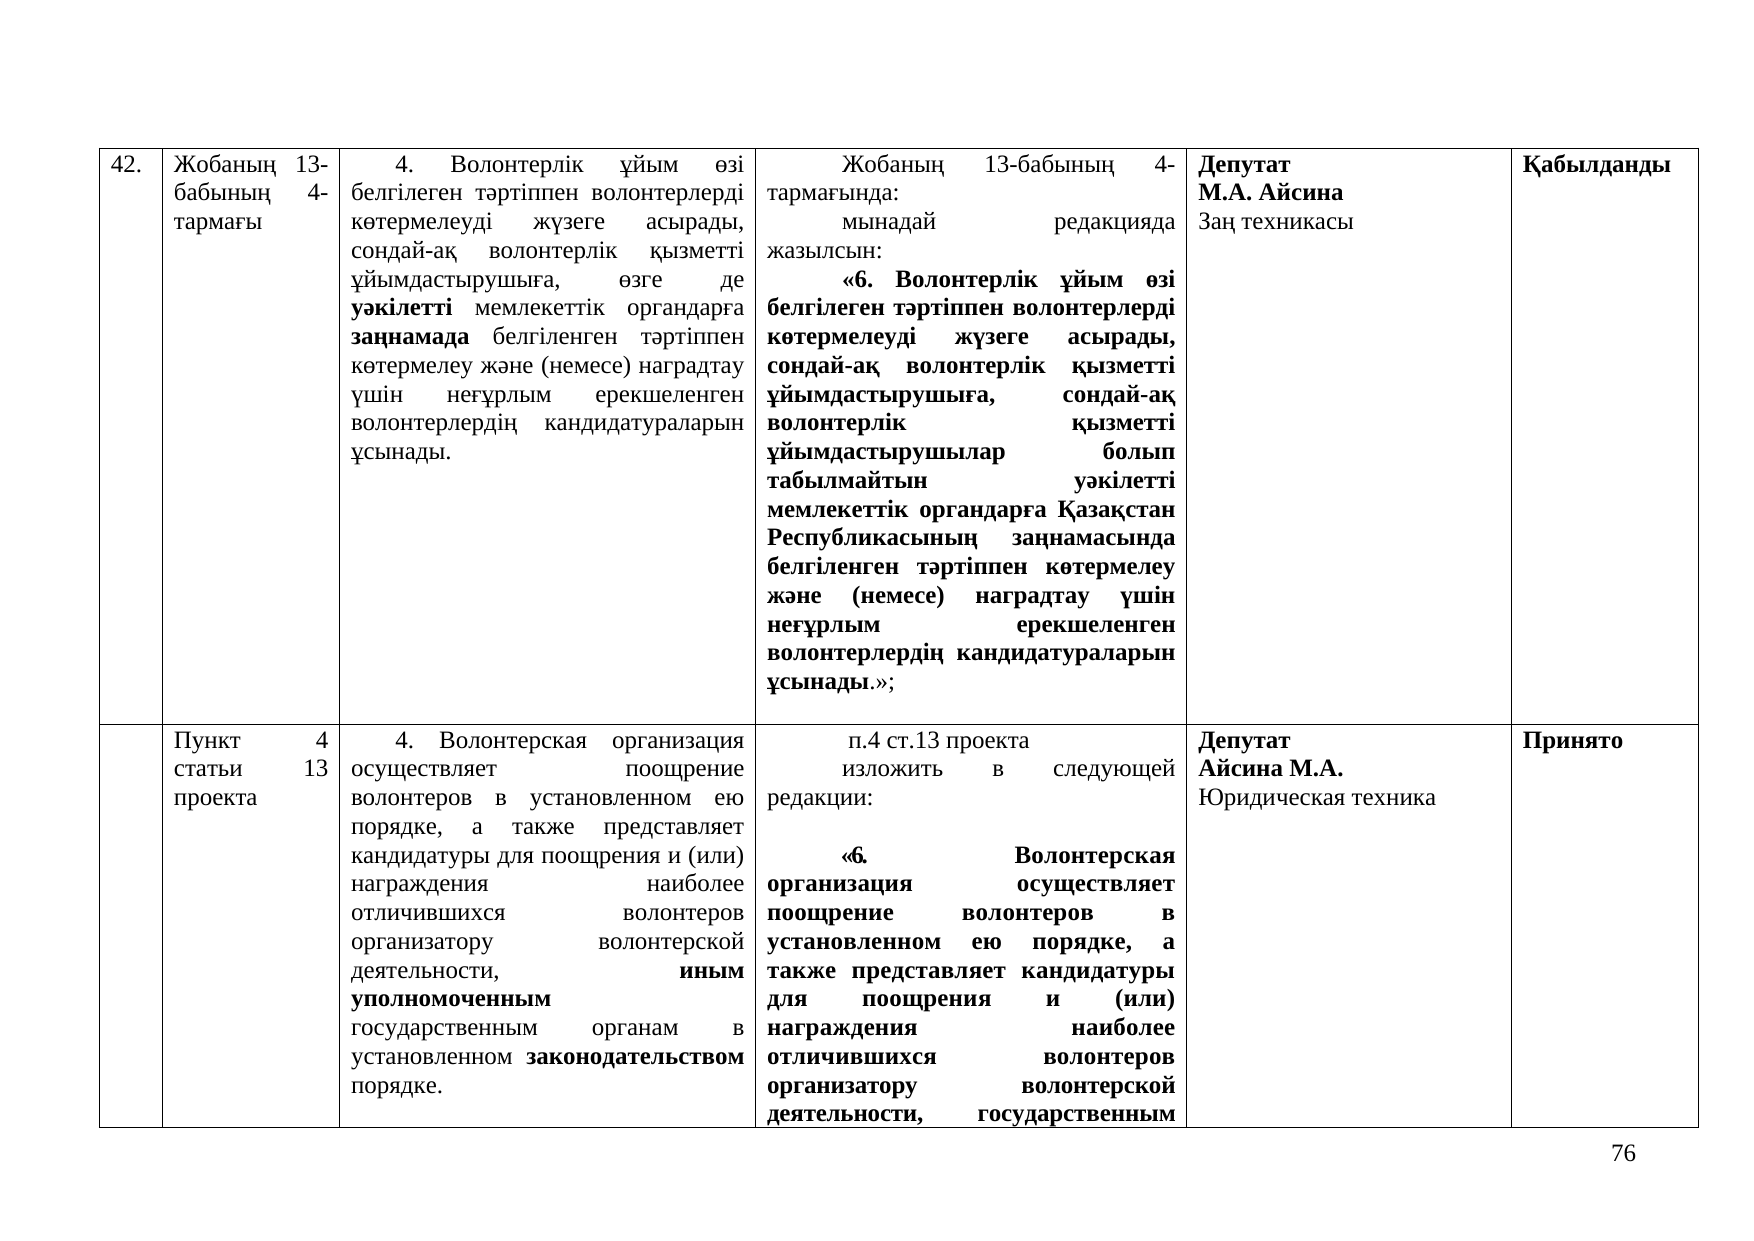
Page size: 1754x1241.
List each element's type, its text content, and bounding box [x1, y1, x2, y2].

table_cell [100, 725, 162, 1127]
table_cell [340, 725, 755, 1127]
table_cell Принято [1512, 725, 1698, 1127]
table_cell 42. [100, 149, 162, 724]
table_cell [163, 725, 339, 1127]
table_cell Жобаның 13-бабының 4- тармағы [163, 149, 339, 724]
table_cell Жобаның 13-бабының 4- тармағында: мынадай редакцияда жазылсын: «6. Волонтерлік ұйым өзі белгілеген тәртіппен волонтерлерді көтермелеуді жүзеге асырады, сондай-ақ волонтерлік қызметті ұйымдастырушыға, сондай-ақ волонтерлік қызметті ұйымдастырушылар болып табылмайтын уәкілетті мемлекеттік органдарға Қазақстан Республикасының заңнамасында белгіленген тәртіппен көтермелеу және (немесе) наградтау үшін неғұрлым ерекшеленген волонтерлердің кандидатураларын ұсынады.»; [756, 149, 1186, 724]
table_cell Қабылданды [1512, 149, 1698, 724]
table_cell Депутат М.А. Айсина Заң техникасы [1187, 149, 1511, 724]
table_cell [1187, 725, 1511, 1127]
table_cell 4. Волонтерлік ұйым өзі белгілеген тәртіппен волонтерлерді көтермелеуді жүзеге асырады, сондай-ақ волонтерлік қызметті ұйымдастырушыға, өзге де уәкілетті мемлекеттік органдарға заңнамада белгіленген тәртіппен көтермелеу және (немесе) наградтау үшін неғұрлым ерекшеленген волонтерлердің кандидатураларын ұсынады. [340, 149, 755, 724]
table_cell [756, 725, 1186, 1127]
